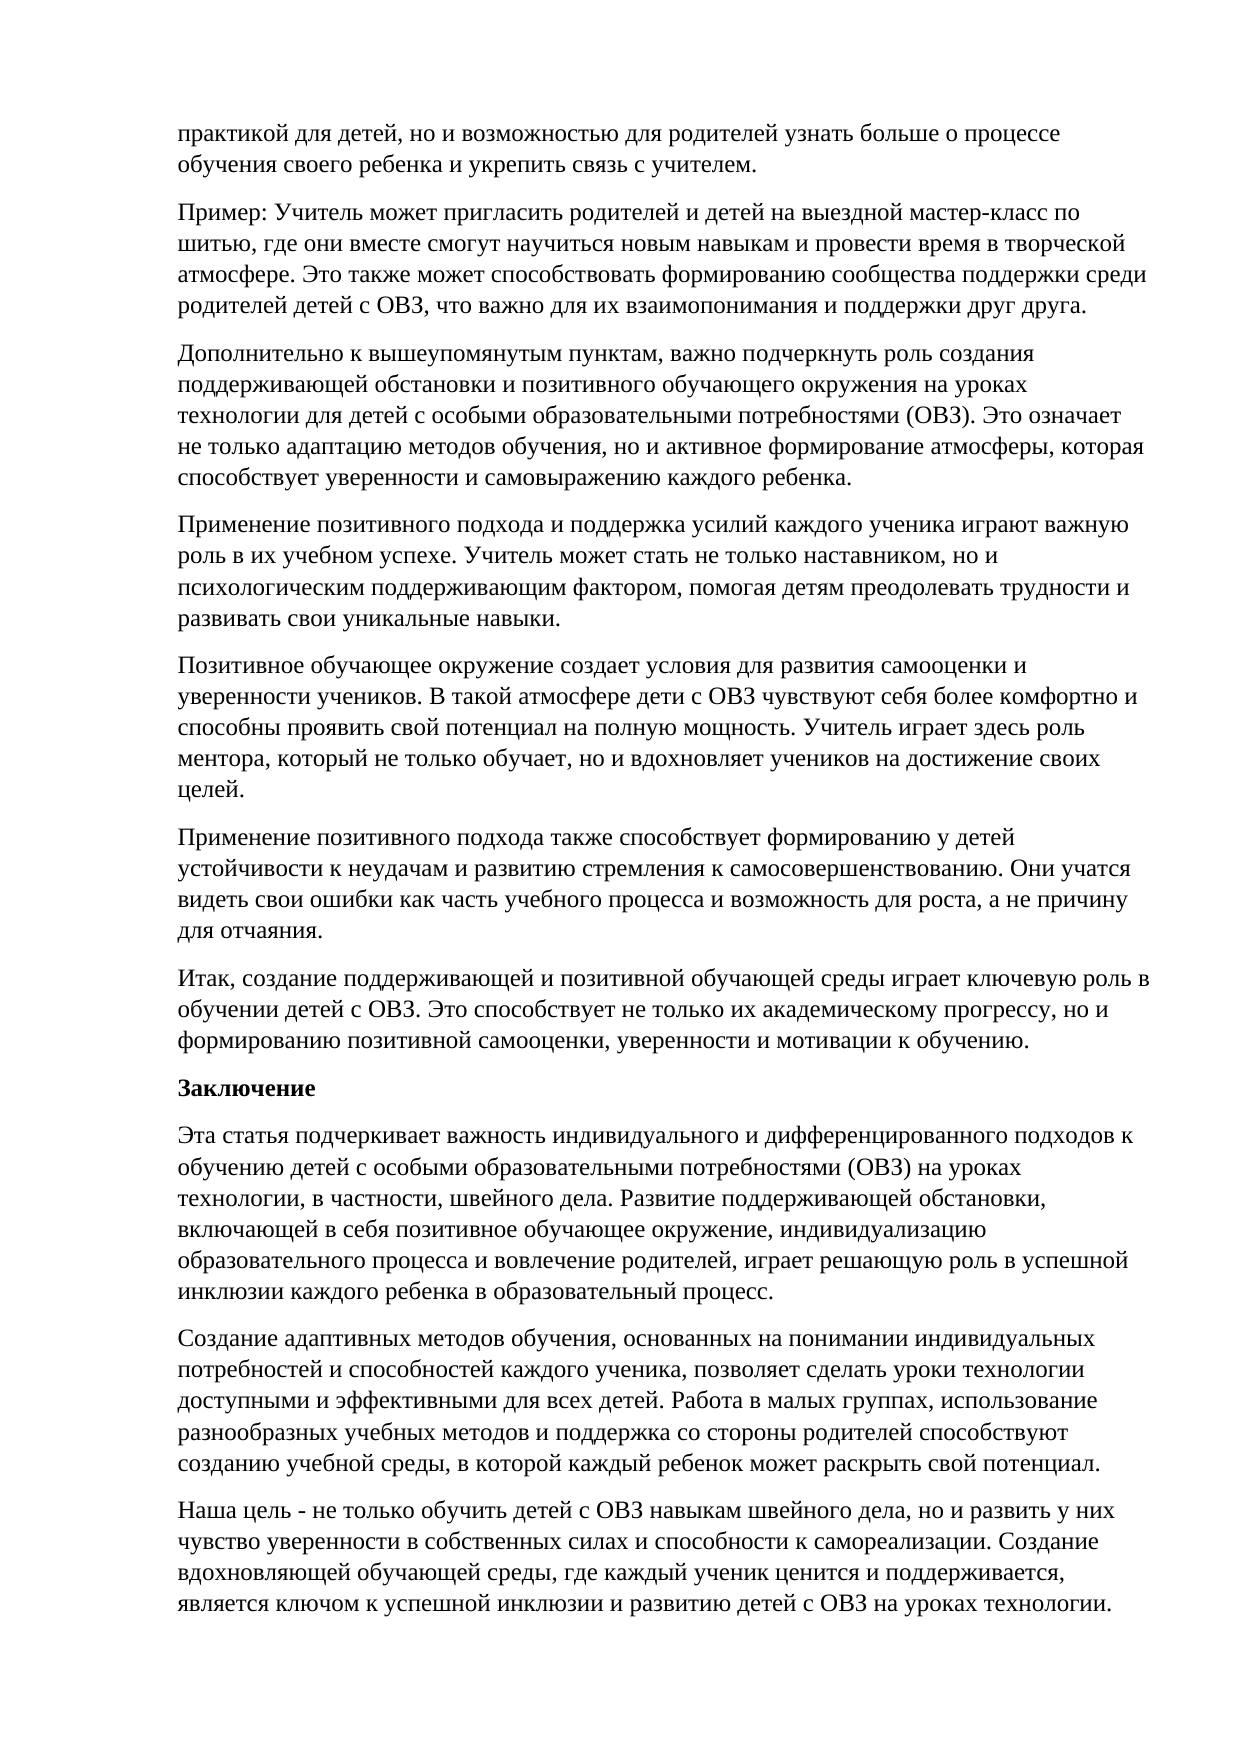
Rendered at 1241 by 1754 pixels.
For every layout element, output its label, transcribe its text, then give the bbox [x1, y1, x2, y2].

text Позитивное обучающее окружение создает условия для развития самооценки и уверенности учеников. В такой атмосфере дети с ОВЗ чувствуют себя более комфортно и способны проявить свой потенциал на полную мощность. Учитель играет здесь роль ментора, который не только обучает, но и вдохновляет учеников на достижение своих целей. [177, 650, 1152, 803]
text Применение позитивного подхода и поддержка усилий каждого ученика играют важную роль в их учебном успехе. Учитель может стать не только наставником, но и психологическим поддерживающим фактором, помогая детям преодолевать трудности и развивать свои уникальные навыки. [177, 509, 1152, 631]
text Дополнительно к вышеупомянутым пунктам, важно подчеркнуть роль создания поддерживающей обстановки и позитивного обучающего окружения на уроках технологии для детей с особыми образовательными потребностями (ОВЗ). Это означает не только адаптацию методов обучения, но и активное формирование атмосферы, которая способствует уверенности и самовыражению каждого ребенка. [177, 338, 1152, 491]
text Наша цель - не только обучить детей с ОВЗ навыкам швейного дела, но и развить у них чувство уверенности в собственных силах и способности к самореализации. Создание вдохновляющей обучающей среды, где каждый ученик ценится и поддерживается, является ключом к успешной инклюзии и развитию детей с ОВЗ на уроках технологии. [177, 1495, 1152, 1617]
text Эта статья подчеркивает важность индивидуального и дифференцированного подходов к обучению детей с особыми образовательными потребностями (ОВЗ) на уроках технологии, в частности, швейного дела. Развитие поддерживающей обстановки, включающей в себя позитивное обучающее окружение, индивидуализацию образовательного процесса и вовлечение родителей, играет решающую роль в успешной инклюзии каждого ребенка в образовательный процесс. [177, 1121, 1152, 1304]
text Применение позитивного подхода также способствует формированию у детей устойчивости к неудачам и развитию стремления к самосовершенствованию. Они учатся видеть свои ошибки как часть учебного процесса и возможность для роста, а не причину для отчаяния. [177, 822, 1152, 944]
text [177, 118, 1152, 178]
text Создание адаптивных методов обучения, основанных на понимании индивидуальных потребностей и способностей каждого ученика, позволяет сделать уроки технологии доступными и эффективными для всех детей. Работа в малых группах, использование разнообразных учебных методов и поддержка со стороны родителей способствуют созданию учебной среды, в которой каждый ребенок может раскрыть свой потенциал. [177, 1323, 1152, 1476]
text Пример: Учитель может пригласить родителей и детей на выездной мастер-класс по шитью, где они вместе смогут научиться новым навыкам и провести время в творческой атмосфере. Это также может способствовать формированию сообщества поддержки среди родителей детей с ОВЗ, что важно для их взаимопонимания и поддержки друг друга. [177, 197, 1152, 319]
text Итак, создание поддерживающей и позитивной обучающей среды играет ключевую роль в обучении детей с ОВЗ. Это способствует не только их академическому прогрессу, но и формированию позитивной самооценки, уверенности и мотивации к обучению. [177, 963, 1152, 1054]
text Заключение [177, 1073, 1152, 1102]
